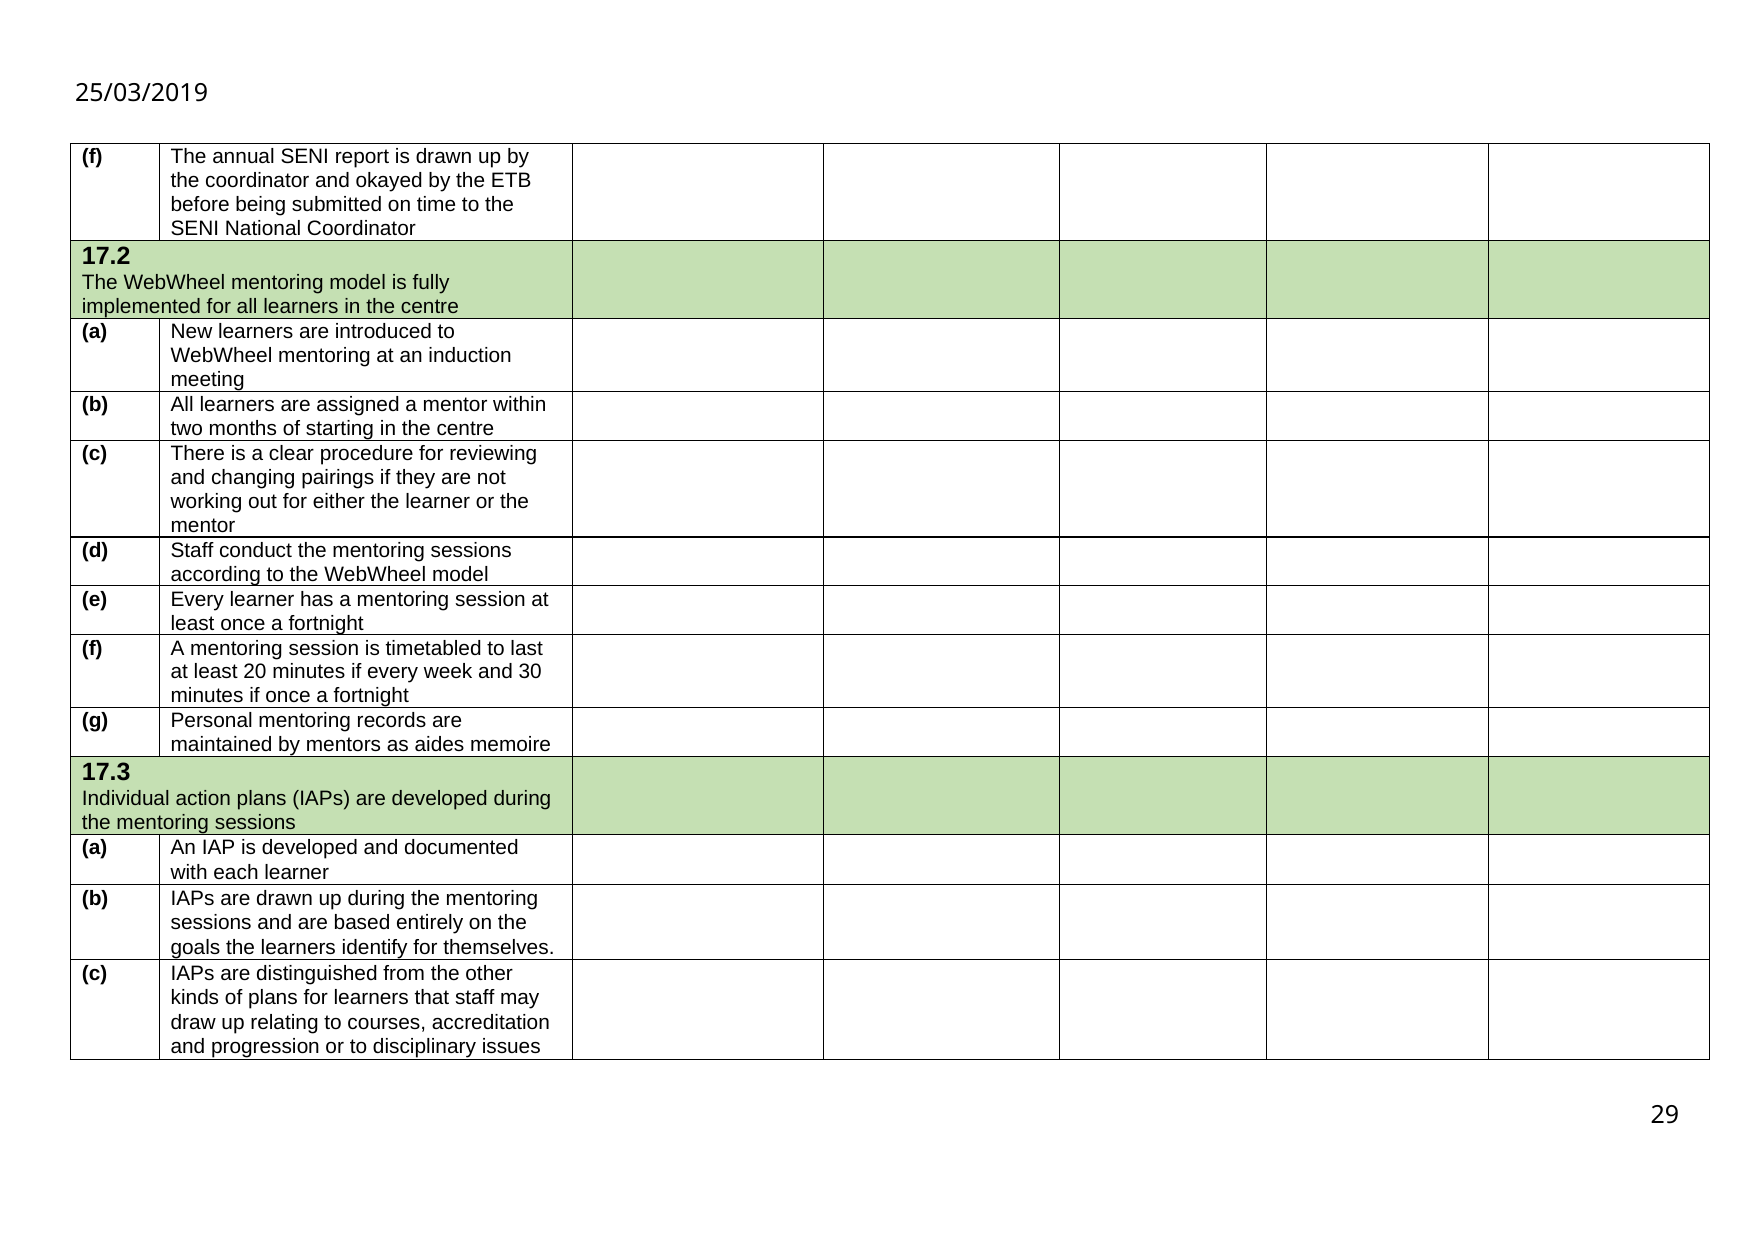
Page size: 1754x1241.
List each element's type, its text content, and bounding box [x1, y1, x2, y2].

table_cell [573, 708, 823, 756]
table_cell [1060, 960, 1266, 1059]
table_cell [1267, 885, 1488, 959]
table_cell There is a clear procedure for reviewing and changing pairings if they are not working out for either the learner or the mentor [160, 441, 572, 536]
table_cell [1267, 586, 1488, 634]
table_cell [824, 708, 1059, 756]
table_cell [573, 885, 823, 959]
table_cell 17.2 The WebWheel mentoring model is fully implemented for all learners in the centre [71, 241, 572, 318]
table_cell (g) [71, 708, 159, 756]
table_cell [573, 319, 823, 391]
table_cell [573, 241, 823, 318]
table_cell [824, 144, 1059, 240]
table_cell Personal mentoring records are maintained by mentors as aides memoire [160, 708, 572, 756]
table_cell [1060, 835, 1266, 884]
table_cell [1489, 960, 1709, 1059]
table_cell [1267, 960, 1488, 1059]
table_cell [1267, 757, 1488, 834]
table_cell [573, 635, 823, 707]
table_cell [1060, 757, 1266, 834]
table_cell [824, 757, 1059, 834]
table_cell [1489, 538, 1709, 585]
table_cell [1489, 441, 1709, 536]
table_cell [1267, 635, 1488, 707]
table_cell The annual SENI report is drawn up by the coordinator and okayed by the ETB before being submitted on time to the SENI National Coordinator [160, 144, 572, 240]
table_cell [824, 635, 1059, 707]
table_cell Every learner has a mentoring session at least once a fortnight [160, 586, 572, 634]
table_cell [1489, 757, 1709, 834]
table_cell [1267, 144, 1488, 240]
table_cell (a) [71, 835, 159, 884]
table_cell [1060, 538, 1266, 585]
table_cell [573, 757, 823, 834]
table_cell [1060, 586, 1266, 634]
table_cell [824, 392, 1059, 439]
table_cell [1060, 635, 1266, 707]
table_cell [1267, 708, 1488, 756]
table_cell [1060, 392, 1266, 439]
table_cell [824, 441, 1059, 536]
table_cell [573, 144, 823, 240]
table_cell [824, 586, 1059, 634]
table_cell [573, 441, 823, 536]
table_cell [1489, 392, 1709, 439]
table_cell [1267, 835, 1488, 884]
table_cell [1060, 319, 1266, 391]
table_cell (a) [71, 319, 159, 391]
table_cell (c) [71, 441, 159, 536]
table_cell (b) [71, 885, 159, 959]
table_cell All learners are assigned a mentor within two months of starting in the centre [160, 392, 572, 439]
table_cell New learners are introduced to WebWheel mentoring at an induction meeting [160, 319, 572, 391]
table_cell [1267, 392, 1488, 439]
table_cell [1489, 586, 1709, 634]
table_cell [573, 538, 823, 585]
table_cell [1060, 441, 1266, 536]
table_cell [1060, 241, 1266, 318]
table_cell [1489, 835, 1709, 884]
table_cell Staff conduct the mentoring sessions according to the WebWheel model [160, 538, 572, 585]
table_cell [824, 835, 1059, 884]
table_cell [824, 538, 1059, 585]
table_cell [824, 241, 1059, 318]
table_cell IAPs are drawn up during the mentoring sessions and are based entirely on the goals the learners identify for themselves. [160, 885, 572, 959]
table_cell [1060, 708, 1266, 756]
table_cell 17.3 Individual action plans (IAPs) are developed during the mentoring sessions [71, 757, 572, 834]
table_cell [824, 960, 1059, 1059]
table_cell [573, 960, 823, 1059]
table_cell [573, 835, 823, 884]
table_cell [824, 319, 1059, 391]
table_cell (d) [71, 538, 159, 585]
table_cell [573, 586, 823, 634]
table_cell [1489, 319, 1709, 391]
table_cell [1489, 144, 1709, 240]
table_cell [1060, 885, 1266, 959]
table_cell [1489, 241, 1709, 318]
table_cell (f) [71, 635, 159, 707]
table_cell [1060, 144, 1266, 240]
table_cell (e) [71, 586, 159, 634]
table_cell An IAP is developed and documented with each learner [160, 835, 572, 884]
table_cell IAPs are distinguished from the other kinds of plans for learners that staff may draw up relating to courses, accreditation and progression or to disciplinary issues [160, 960, 572, 1059]
table_cell [573, 392, 823, 439]
table_cell (c) [71, 960, 159, 1059]
table_cell [1489, 885, 1709, 959]
table_cell (b) [71, 392, 159, 439]
table_cell [1267, 319, 1488, 391]
table_cell [1267, 241, 1488, 318]
table_cell [1489, 635, 1709, 707]
table_cell [1489, 708, 1709, 756]
table_cell [824, 885, 1059, 959]
table_cell A mentoring session is timetabled to last at least 20 minutes if every week and 30 minutes if once a fortnight [160, 635, 572, 707]
table_cell [1267, 441, 1488, 536]
table_cell [1267, 538, 1488, 585]
table_cell (f) [71, 144, 159, 240]
